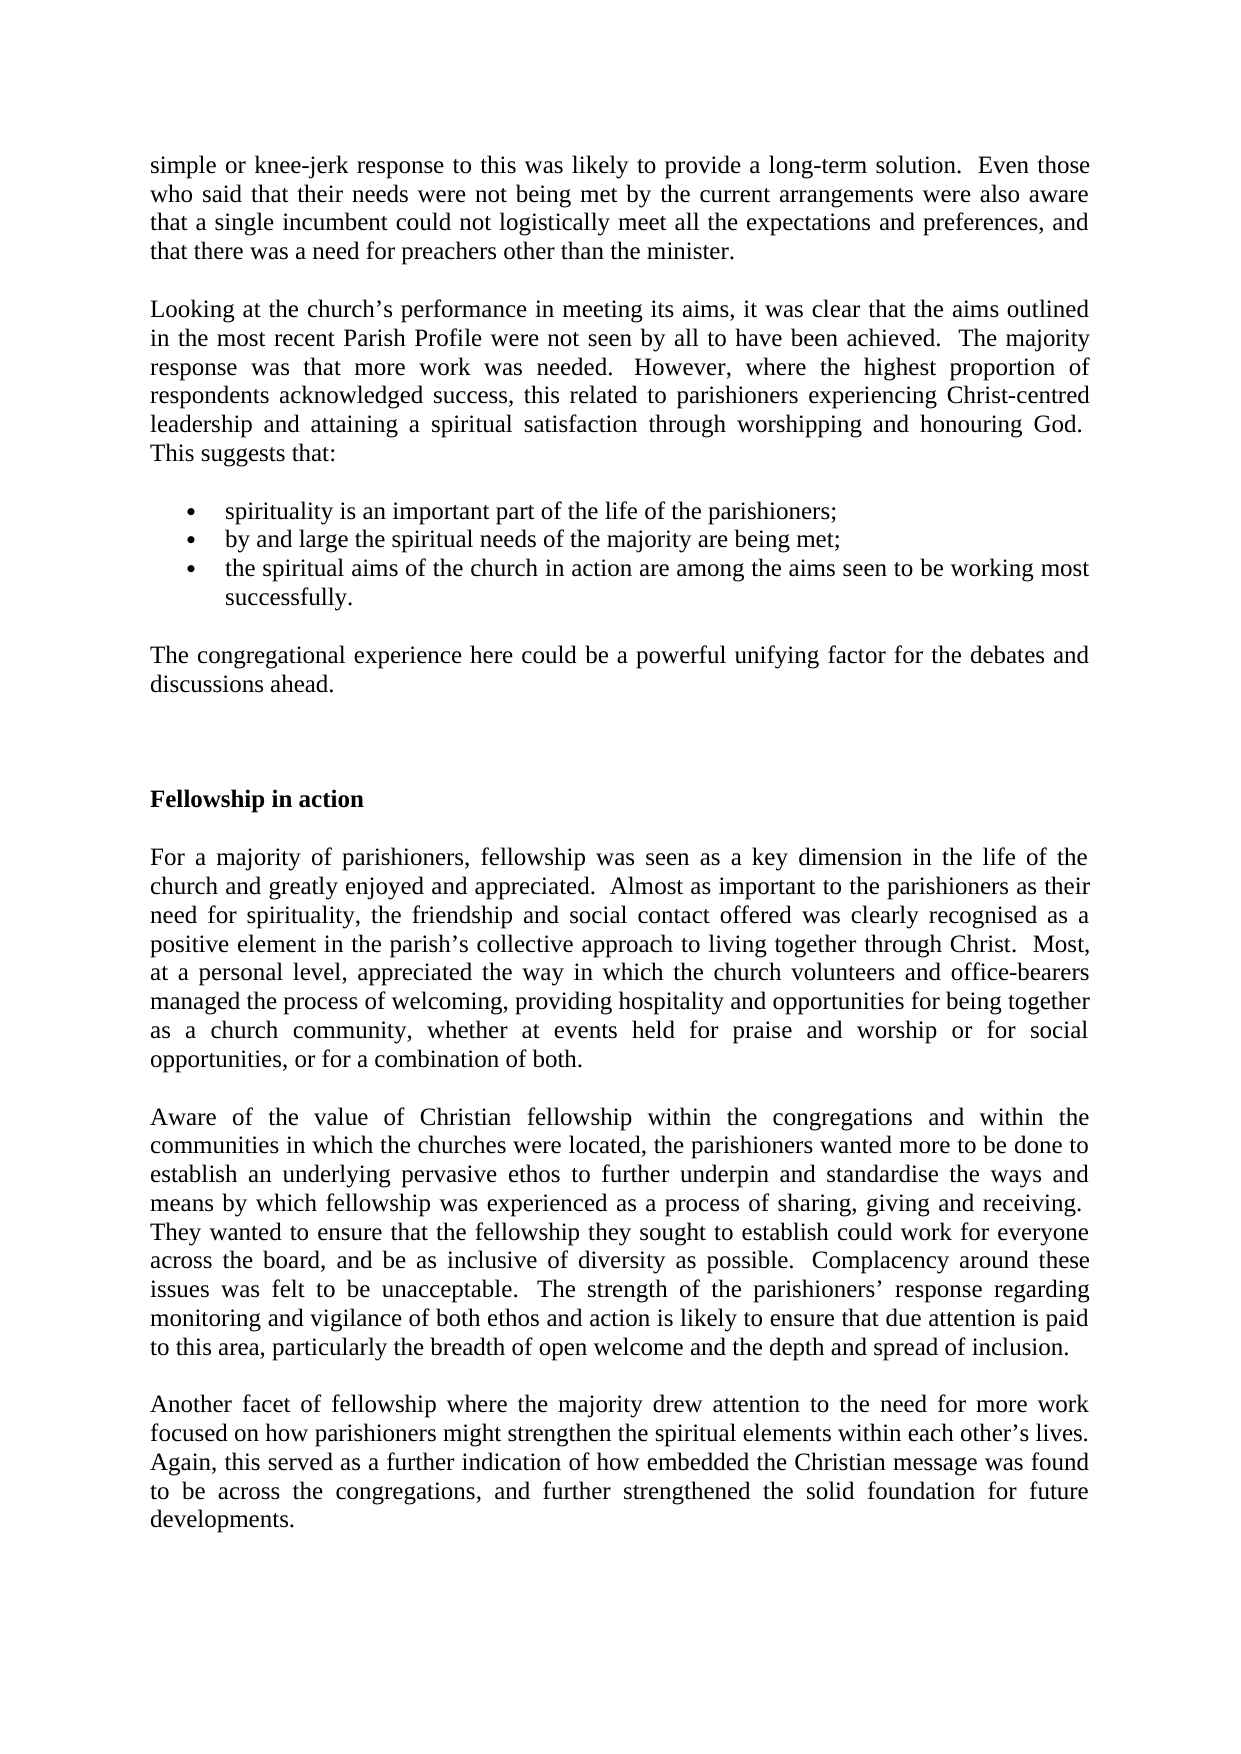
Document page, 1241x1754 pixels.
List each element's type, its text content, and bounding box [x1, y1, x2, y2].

list by and large the spiritual needs of the majority are being met; [187, 524, 1090, 553]
text Fellowship in action [150, 784, 1090, 813]
text Aware of the value of Christian fellowship within the congregations and within the communities in which the churches were located, the parishioners wanted more to be done to establish an underlying pervasive ethos to further underpin and standardise the ways and means by which fellowship was experienced as a process of sharing, giving and receiving. They wanted to ensure that the fellowship they sought to establish could work for everyone across the board, and be as inclusive of diversity as possible. Complacency around these issues was felt to be unacceptable. The strength of the parishioners’ response regarding monitoring and vigilance of both ethos and action is likely to ensure that due attention is paid to this area, particularly the breadth of open welcome and the depth and spread of inclusion. [150, 1102, 1090, 1360]
text Another facet of fellowship where the majority drew attention to the need for more work focused on how parishioners might strengthen the spiritual elements within each other’s lives. Again, this served as a further indication of how embedded the Christian message was found to be across the congregations, and further strengthened the solid foundation for future developments. [150, 1389, 1090, 1533]
text The congregational experience here could be a powerful unifying factor for the debates and discussions ahead. [150, 640, 1090, 697]
text Looking at the church’s performance in meeting its aims, it was clear that the aims outlined in the most recent Parish Profile were not seen by all to have been achieved. The majority response was that more work was needed. However, where the highest proportion of respondents acknowledged success, this related to parishioners experiencing Christ-centred leadership and attaining a spiritual satisfaction through worshipping and honouring God. This suggests that: [150, 294, 1090, 467]
list the spiritual aims of the church in action are among the aims seen to be working most successfully. [187, 553, 1090, 611]
text For a majority of parishioners, fellowship was seen as a key dimension in the life of the church and greatly enjoyed and appreciated. Almost as important to the parishioners as their need for spirituality, the friendship and social contact offered was clearly recognised as a positive element in the parish’s collective approach to living together through Christ. Most, at a personal level, appreciated the way in which the church volunteers and office-bearers managed the process of welcoming, providing hospitality and opportunities for being together as a church community, whether at events held for praise and worship or for social opportunities, or for a combination of both. [150, 842, 1090, 1072]
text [150, 150, 1090, 265]
list spirituality is an important part of the life of the parishioners; [187, 496, 1090, 524]
